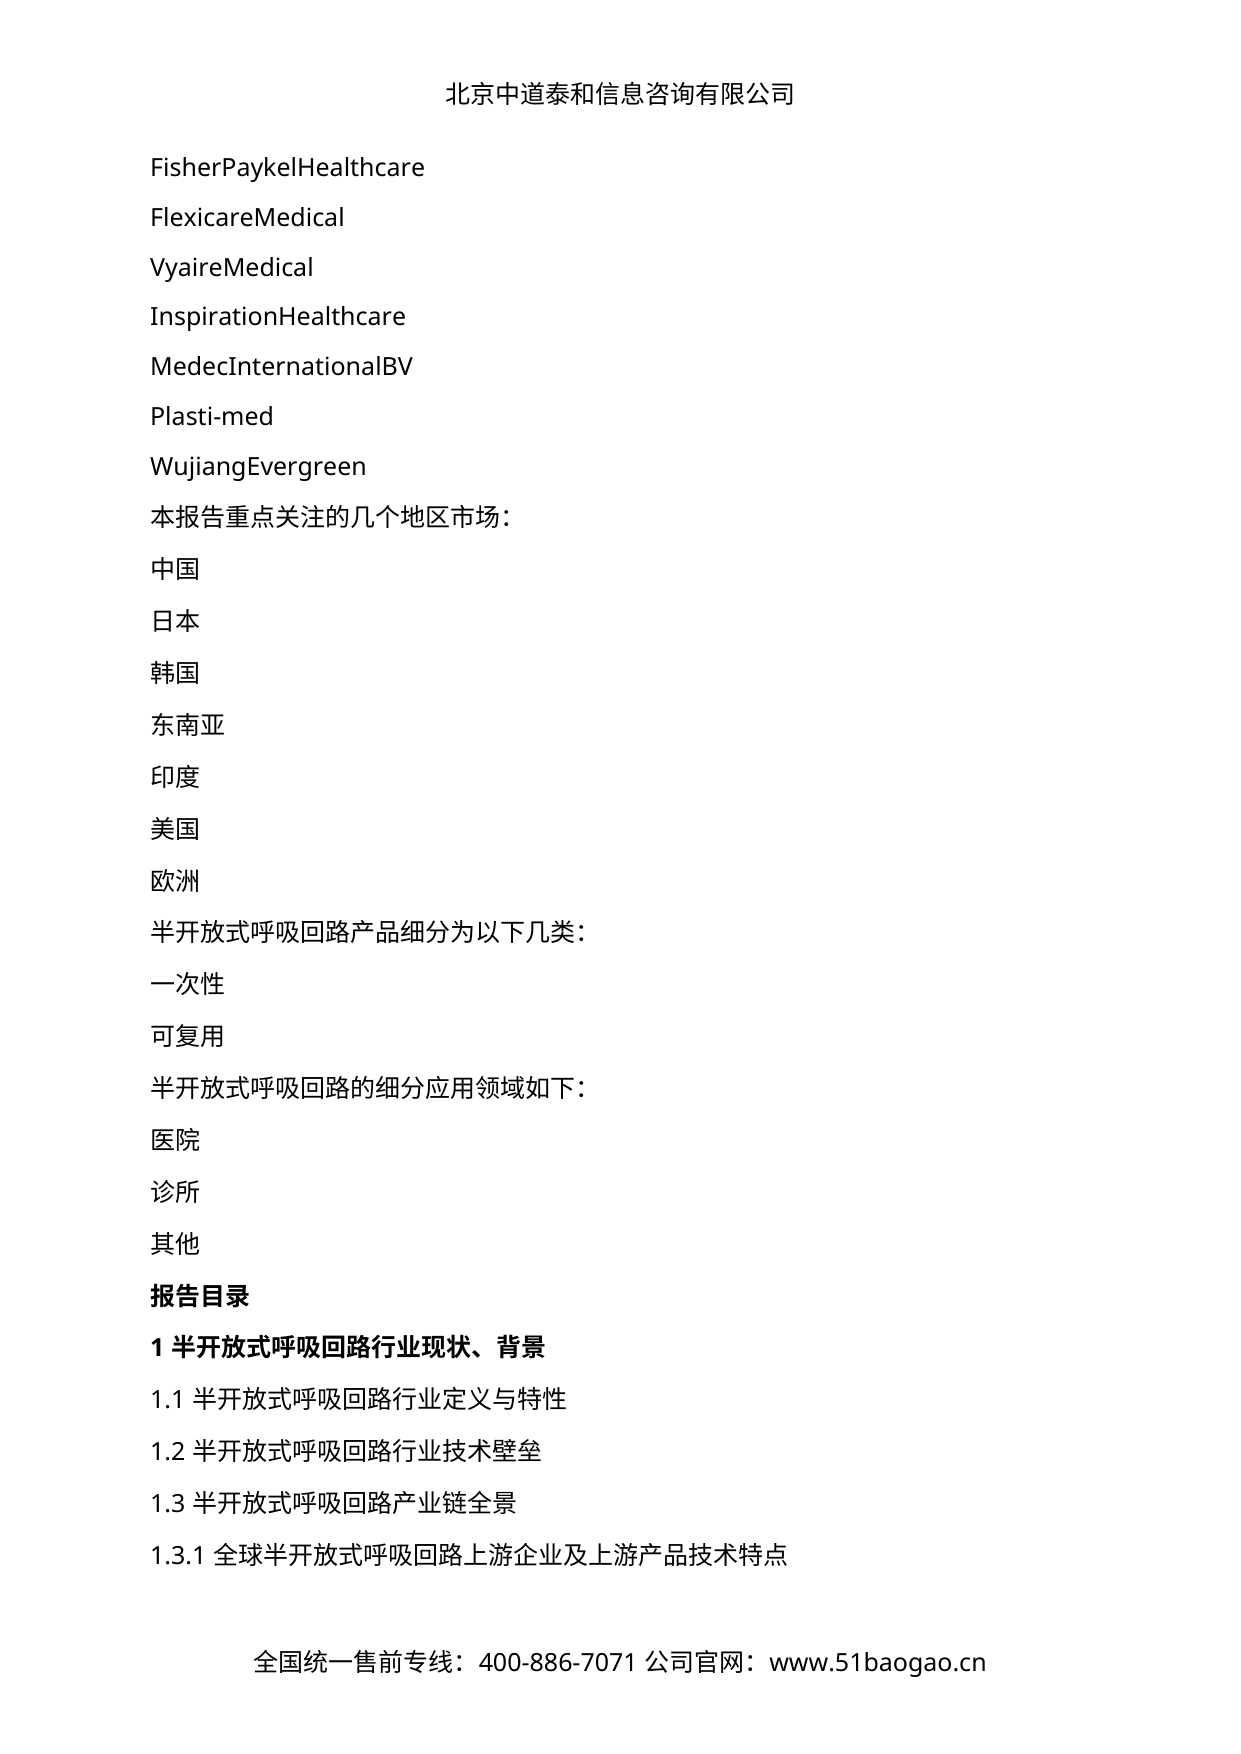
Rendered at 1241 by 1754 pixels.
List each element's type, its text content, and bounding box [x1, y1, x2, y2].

text 医院 [150, 1120, 1090, 1157]
text 中国 [150, 550, 1090, 586]
text 1.3.1 全球半开放式呼吸回路上游企业及上游产品技术特点 [150, 1535, 1090, 1572]
text 其他 [150, 1224, 1090, 1260]
text 韩国 [150, 653, 1090, 690]
text MedecInternationalBV [150, 349, 1090, 383]
text VyaireMedical [150, 249, 1090, 283]
text 1.2 半开放式呼吸回路行业技术壁垒 [150, 1432, 1090, 1468]
text 欧洲 [150, 861, 1090, 897]
text 印度 [150, 757, 1090, 793]
text 一次性 [150, 965, 1090, 1001]
text 1.1 半开放式呼吸回路行业定义与特性 [150, 1380, 1090, 1416]
text 东南亚 [150, 705, 1090, 742]
text FlexicareMedical [150, 200, 1090, 234]
text WujiangEvergreen [150, 448, 1090, 482]
text 诊所 [150, 1172, 1090, 1208]
text 半开放式呼吸回路的细分应用领域如下： [150, 1068, 1090, 1105]
text 1 半开放式呼吸回路行业现状、背景 [150, 1328, 1090, 1364]
text 日本 [150, 602, 1090, 638]
text 可复用 [150, 1017, 1090, 1053]
text FisherPaykelHealthcare [150, 150, 1090, 184]
text 半开放式呼吸回路产品细分为以下几类： [150, 913, 1090, 949]
text 报告目录 [150, 1276, 1090, 1312]
text 美国 [150, 809, 1090, 845]
text Plasti-med [150, 398, 1090, 432]
text 1.3 半开放式呼吸回路产业链全景 [150, 1483, 1090, 1520]
text InspirationHealthcare [150, 299, 1090, 333]
text 本报告重点关注的几个地区市场： [150, 498, 1090, 534]
